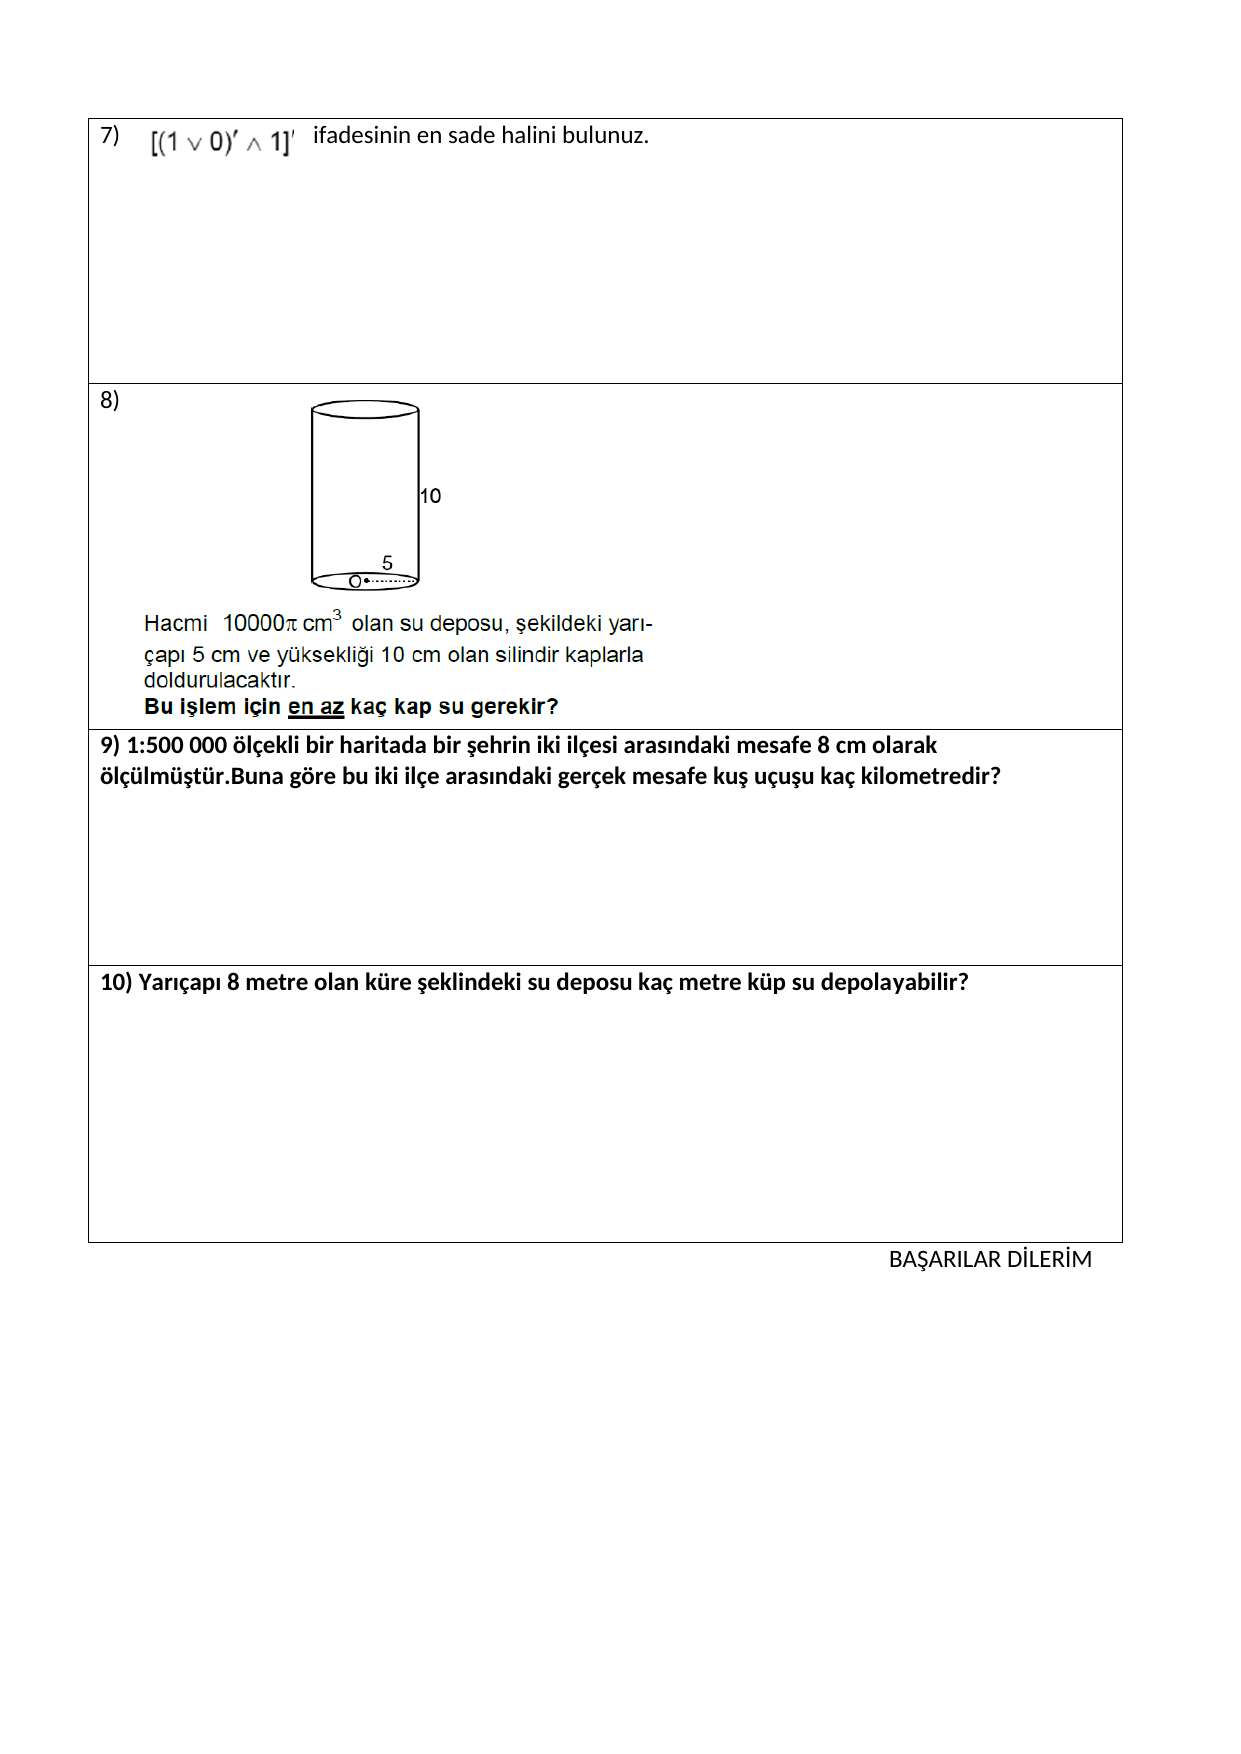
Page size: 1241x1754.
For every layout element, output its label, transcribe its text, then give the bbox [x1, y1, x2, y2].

table_cell 7) ifadesinin en sade halini bulunuz. [89, 119, 1122, 383]
table_cell 8) [89, 384, 1122, 729]
table_cell 9) 1:500 000 ölçekli bir haritada bir şehrin iki ilçesi arasındaki mesafe 8 cm olarak ölçülmüştür.Buna göre bu iki ilçe arasındaki gerçek mesafe kuş uçuşu kaç kilometredir? [89, 730, 1122, 965]
text BAŞARILAR DİLERİM [148, 1243, 1093, 1274]
table_cell 10) Yarıçapı 8 metre olan küre şeklindeki su deposu kaç metre küp su depolayabilir? [89, 966, 1122, 1242]
